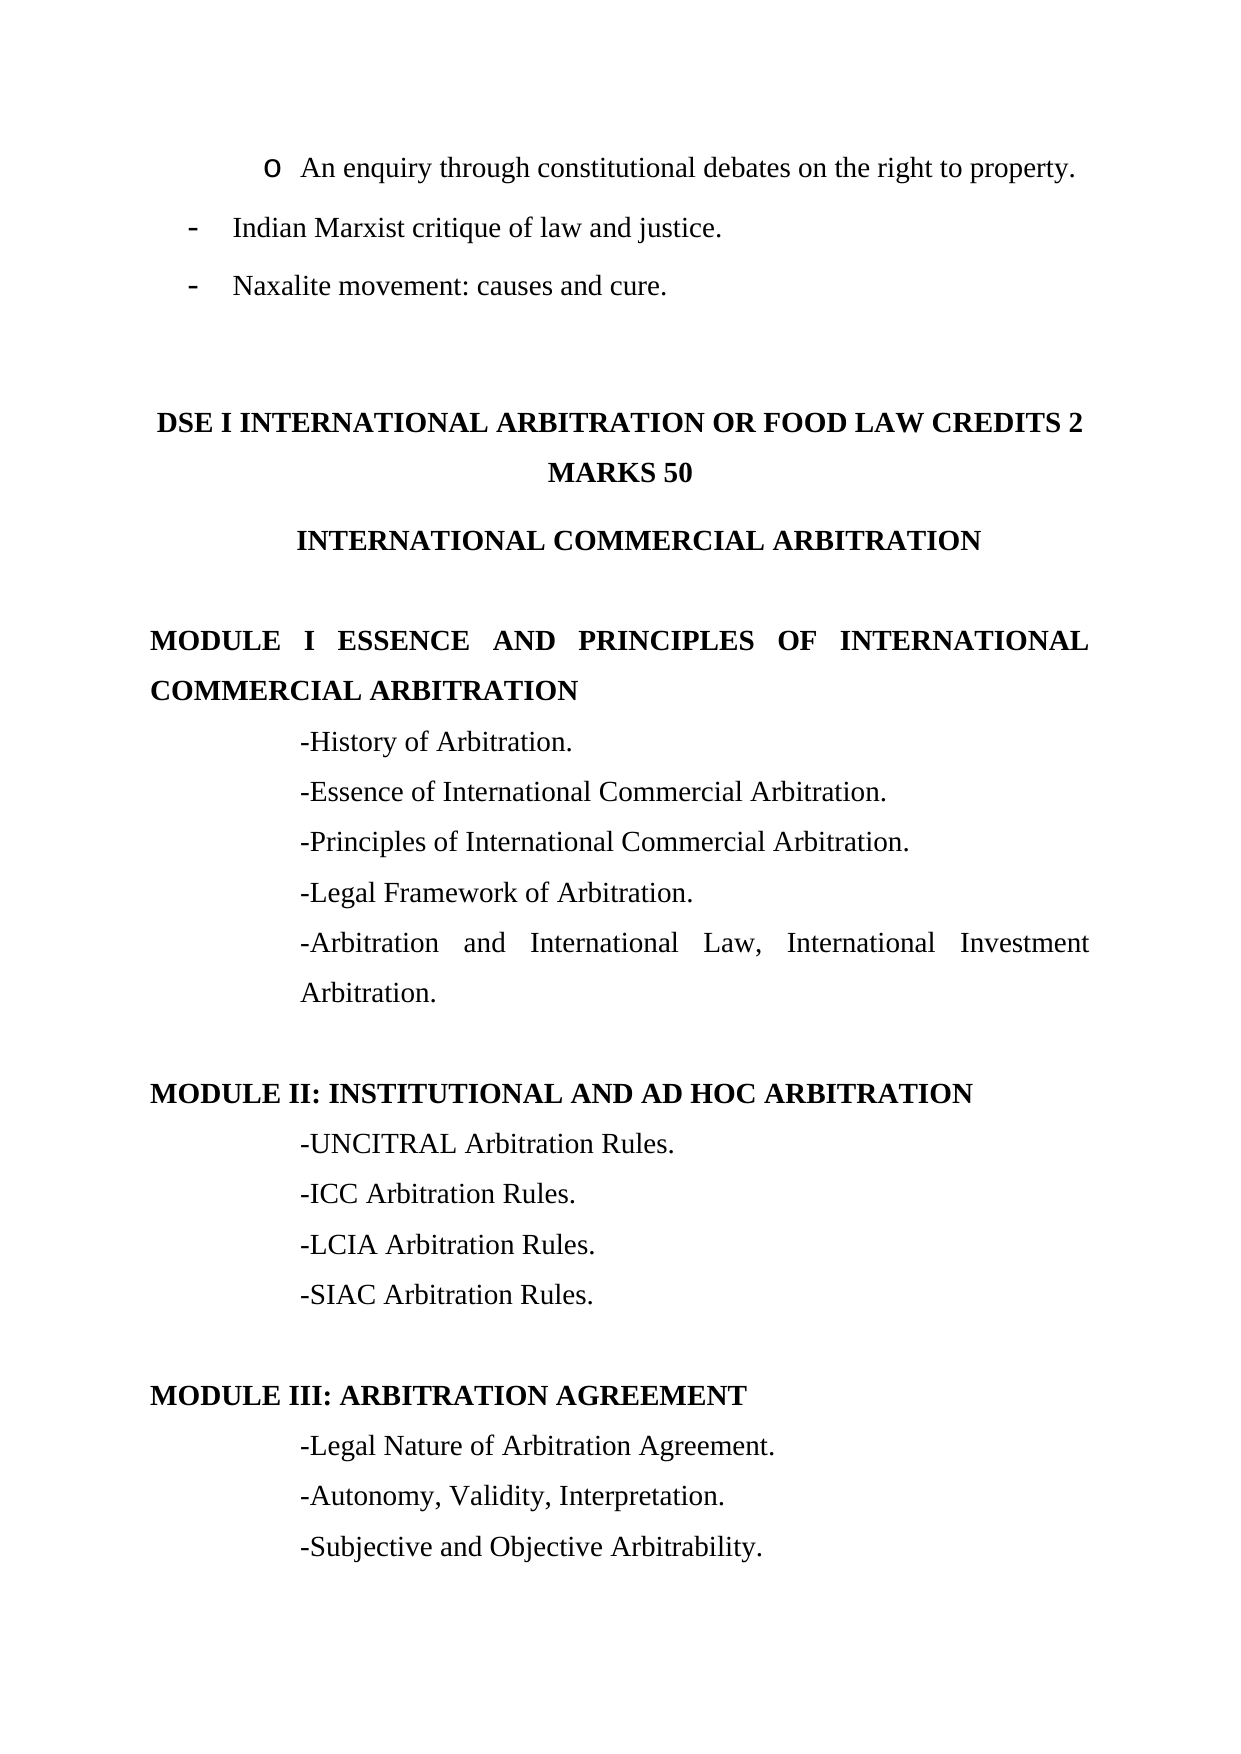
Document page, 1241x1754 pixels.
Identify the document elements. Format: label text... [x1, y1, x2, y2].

text MODULE I ESSENCE AND PRINCIPLES OF INTERNATIONAL COMMERCIAL ARBITRATION [150, 623, 1090, 707]
list Naxalite movement: causes and cure. [187, 264, 1090, 302]
text MODULE III: ARBITRATION AGREEMENT [150, 1378, 1090, 1411]
text -History of Arbitration. [300, 724, 1090, 757]
text -Legal Framework of Arbitration. [300, 875, 1090, 908]
text -Subjective and Objective Arbitrability. [300, 1529, 1090, 1562]
text -Principles of International Commercial Arbitration. [300, 824, 1090, 858]
text -ICC Arbitration Rules. [300, 1177, 1090, 1210]
text INTERNATIONAL COMMERCIAL ARBITRATION [187, 523, 1090, 556]
text MODULE II: INSTITUTIONAL AND AD HOC ARBITRATION [150, 1076, 1090, 1109]
text -Legal Nature of Arbitration Agreement. [300, 1428, 1090, 1462]
text -Arbitration and International Law, International Investment Arbitration. [300, 925, 1090, 1009]
list Indian Marxist critique of law and justice. [187, 207, 1090, 245]
text -UNCITRAL Arbitration Rules. [300, 1126, 1090, 1160]
text -SIAC Arbitration Rules. [300, 1277, 1090, 1311]
text -Autonomy, Validity, Interpretation. [300, 1478, 1090, 1512]
text -Essence of International Commercial Arbitration. [300, 774, 1090, 808]
text DSE I INTERNATIONAL ARBITRATION OR FOOD LAW CREDITS 2 MARKS 50 [150, 405, 1090, 489]
text -LCIA Arbitration Rules. [300, 1227, 1090, 1261]
list An enquiry through constitutional debates on the right to property. [262, 150, 1090, 188]
